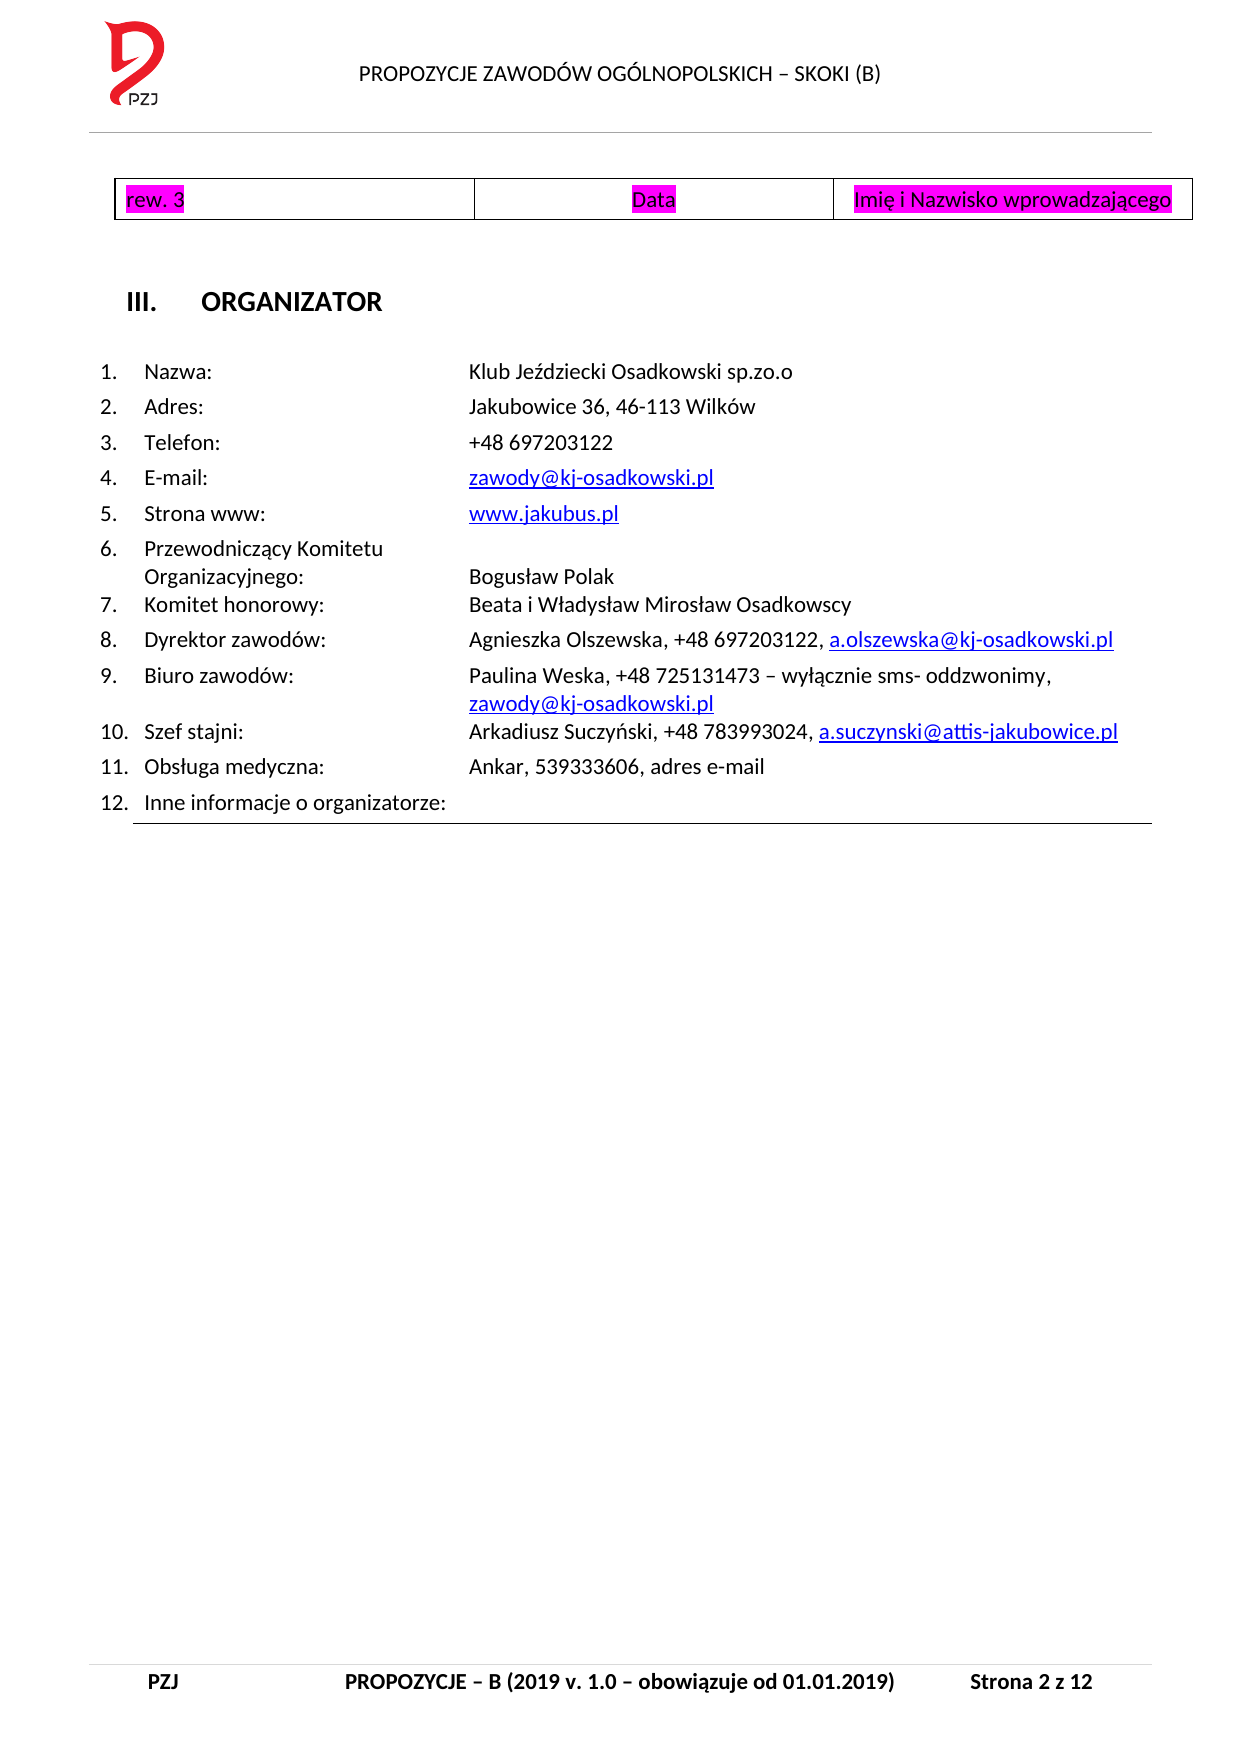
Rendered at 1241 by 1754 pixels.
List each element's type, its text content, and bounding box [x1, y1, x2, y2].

table_cell , , [458, 661, 1152, 717]
table_cell [458, 428, 1152, 463]
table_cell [834, 179, 1192, 219]
table_header [458, 357, 1152, 392]
table_cell [89, 590, 133, 626]
list ORGANIZATOR [126, 283, 1152, 318]
table_cell [458, 499, 1152, 534]
table_cell Szef stajni: [133, 717, 458, 752]
table_cell [89, 717, 133, 752]
table_cell Komitet honorowy: [133, 590, 458, 626]
table_cell [458, 463, 1152, 499]
table_cell [89, 428, 133, 463]
table_cell [89, 661, 133, 717]
table_cell [89, 393, 133, 428]
table_cell Biuro zawodów: [133, 661, 458, 717]
table_cell Strona www: [133, 499, 458, 534]
table_cell Dyrektor zawodów: [133, 626, 458, 661]
table_cell [89, 499, 133, 534]
table_cell Obsługa medyczna: [133, 753, 458, 788]
table_cell [89, 626, 133, 661]
picture [86, 15, 183, 112]
table_cell [89, 753, 133, 788]
table_cell [475, 179, 833, 219]
table_cell Przewodniczący Komitetu Organizacyjnego: [133, 534, 458, 590]
table_cell Adres: [133, 393, 458, 428]
table_cell , , [458, 717, 1152, 752]
table_cell , , [458, 753, 1152, 788]
table_cell [89, 534, 133, 590]
table_cell Inne informacje o organizatorze: [133, 788, 1152, 823]
table_cell [458, 534, 1152, 590]
table_cell [458, 590, 1152, 626]
table_cell rew. 3 [116, 179, 474, 219]
table_cell , , [458, 626, 1152, 661]
table_cell [458, 393, 1152, 428]
table_cell E-mail: [133, 463, 458, 499]
table_cell [89, 463, 133, 499]
table_cell Telefon: [133, 428, 458, 463]
table_cell [89, 788, 133, 823]
table_header [89, 357, 133, 392]
table_header Nazwa: [133, 357, 458, 392]
